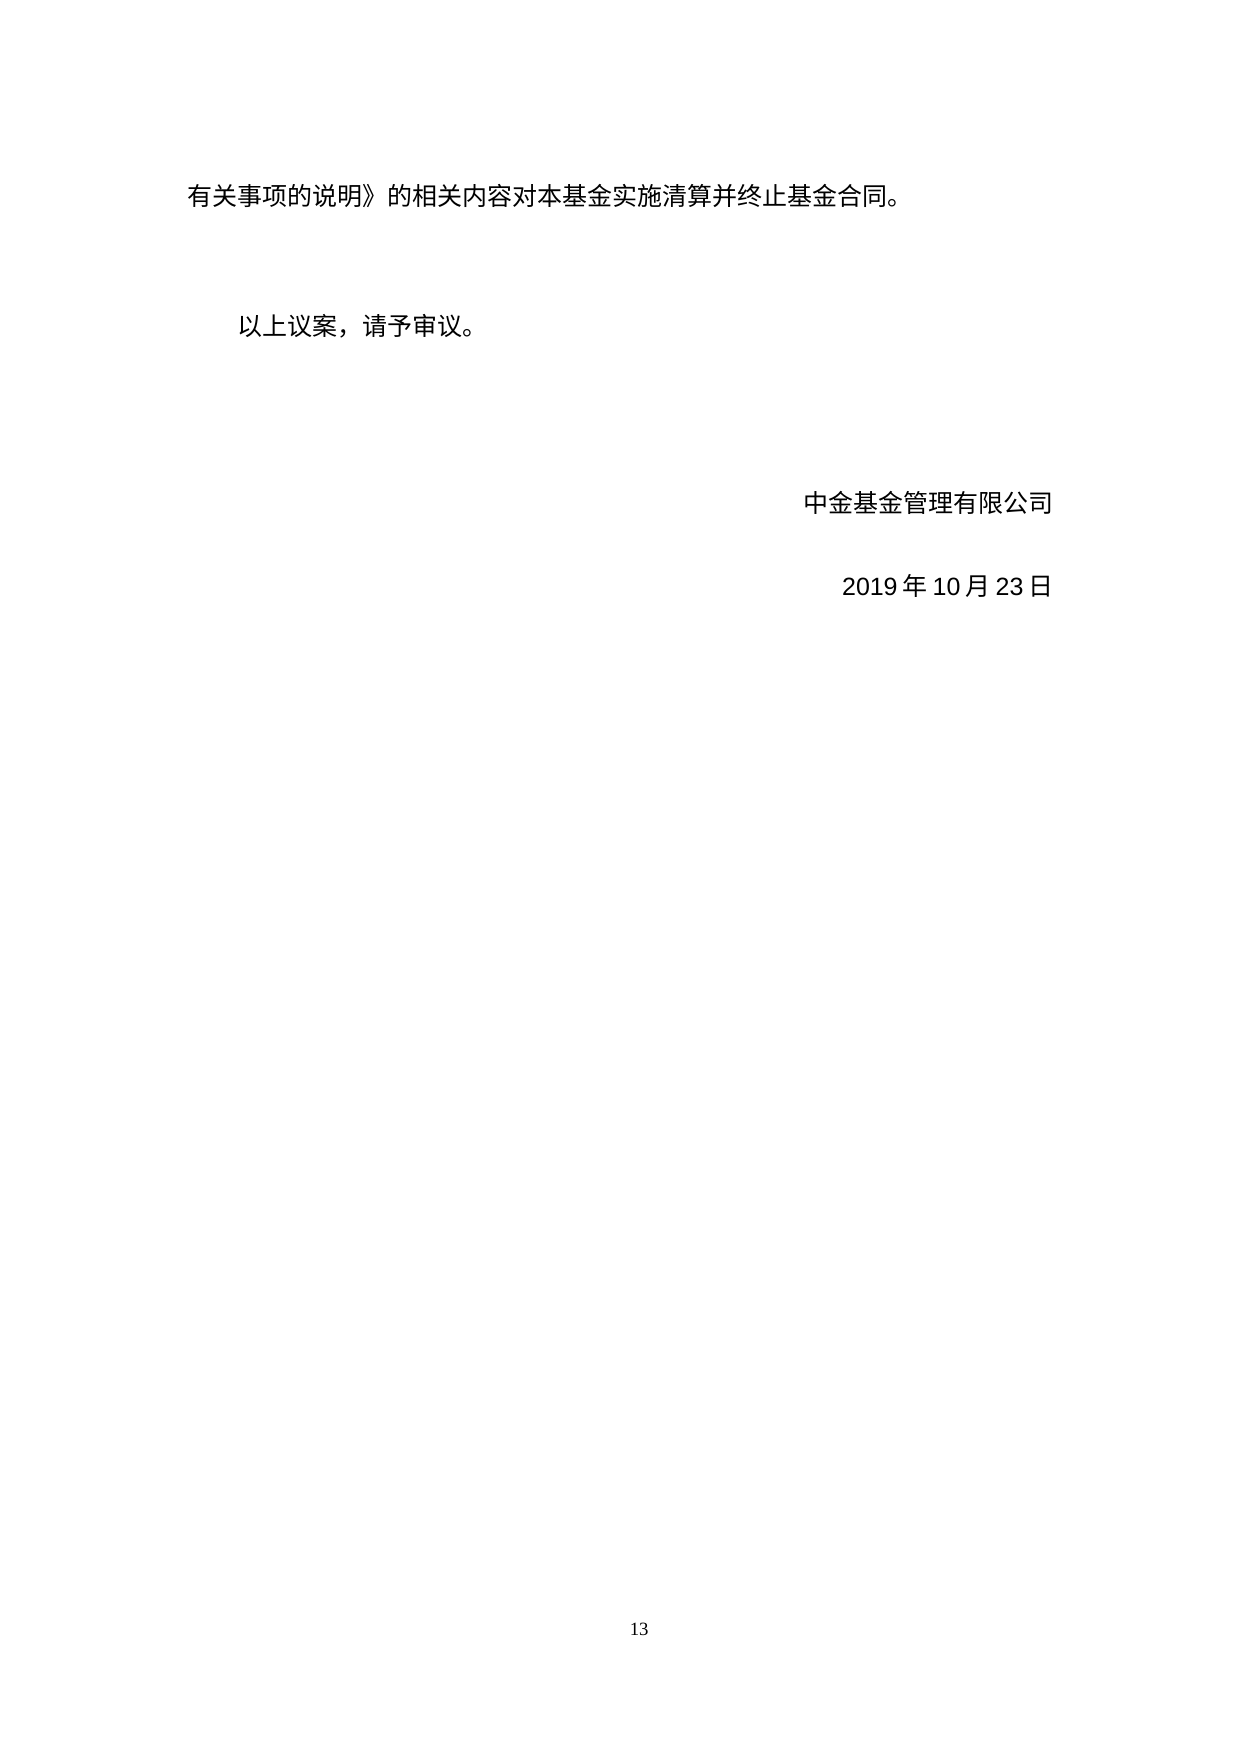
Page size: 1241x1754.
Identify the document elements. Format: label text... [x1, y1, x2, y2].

text 以上议案，请予审议。 [187, 292, 1053, 357]
text 中金基金管理有限公司 [187, 469, 1053, 534]
text 2019年10月23日 [187, 552, 1053, 617]
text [187, 162, 1053, 227]
